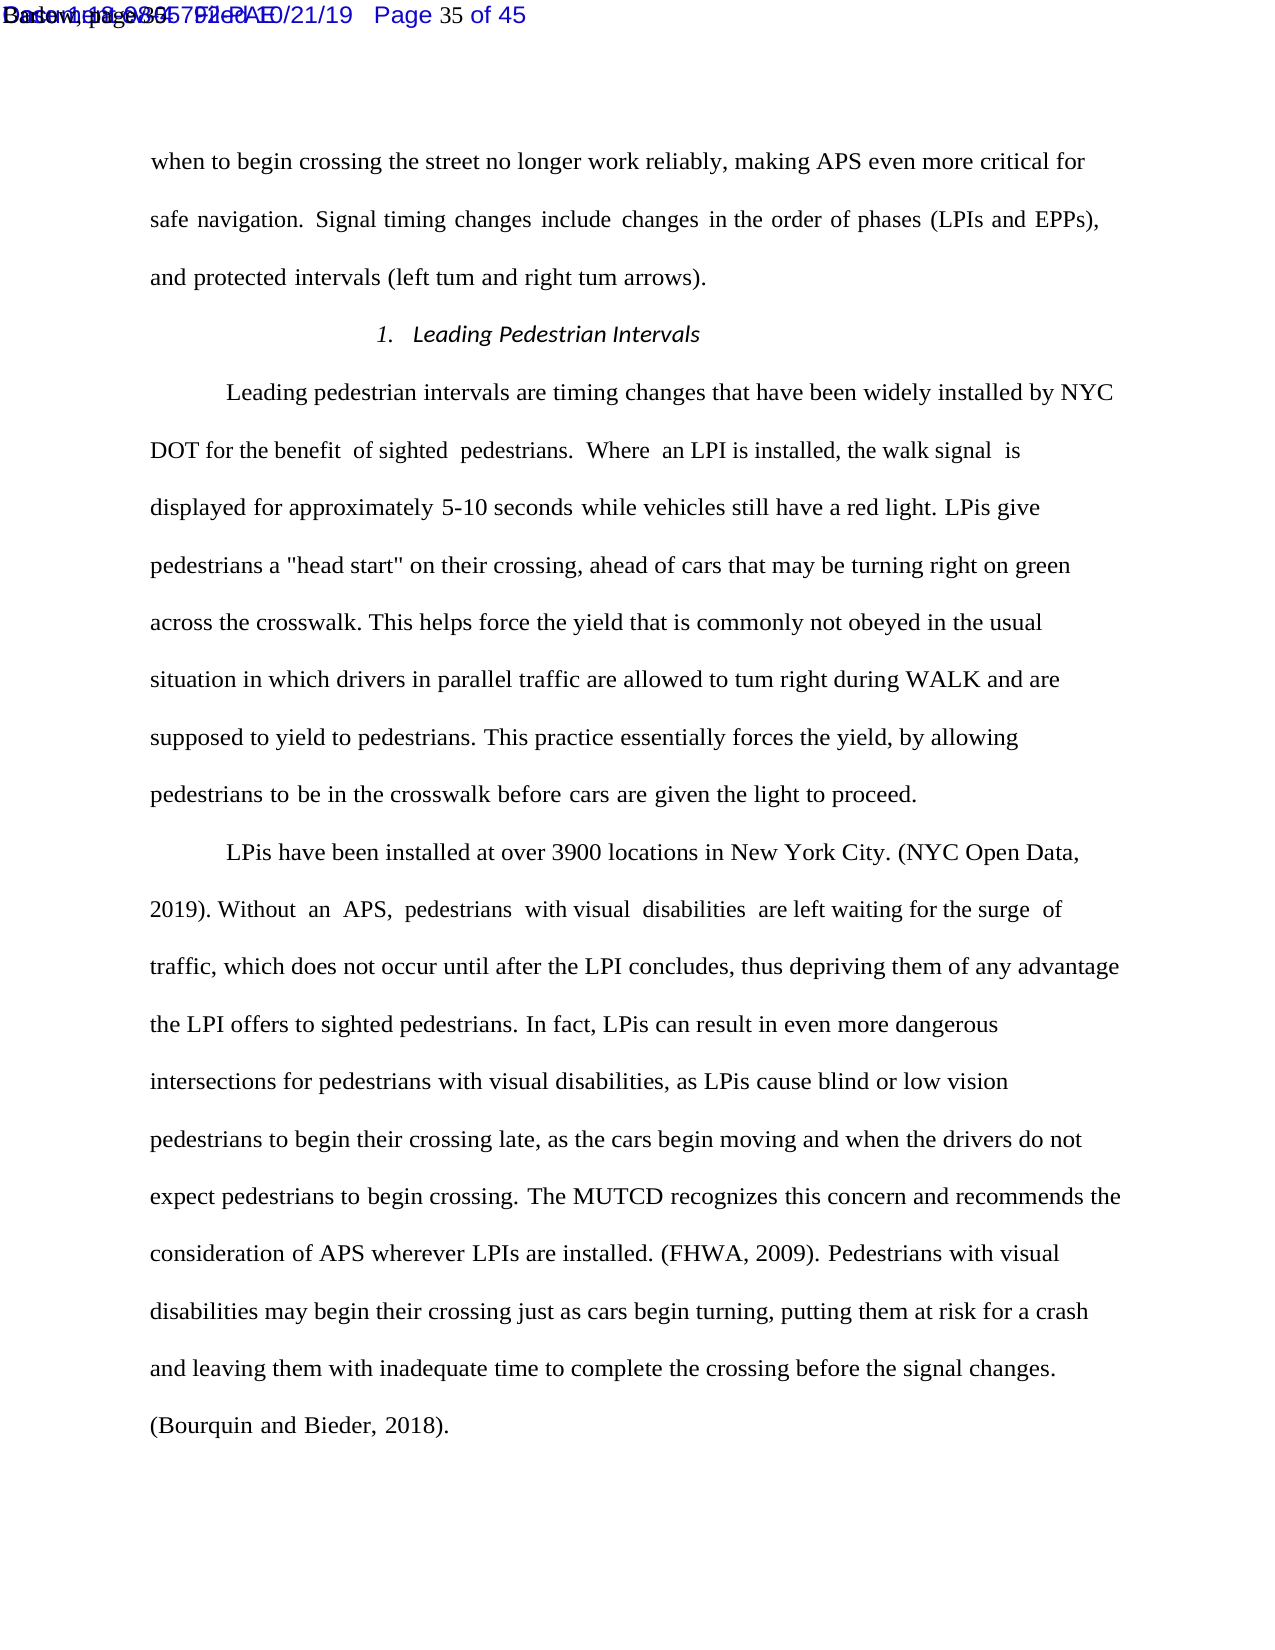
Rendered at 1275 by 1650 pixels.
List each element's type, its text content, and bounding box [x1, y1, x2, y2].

text LPis have been installed at over 3900 locations in New York City. (NYC Open Data, 2019). Without an APS, pedestrians with visual disabilities are left waiting for the surge of traffic, which does not occur until after the LPI concludes, thus depriving them of any advantage the LPI offers to sighted pedestrians. In fact, LPis can result in even more dangerous intersections for pedestrians with visual disabilities, as LPis cause blind or low vision pedestrians to begin their crossing late, as the cars begin moving and when the drivers do not expect pedestrians to begin crossing. The MUTCD recognizes this concern and recommends the consideration of APS wherever LPIs are installed. (FHWA, 2009). Pedestrians with visual disabilities may begin their crossing just as cars begin turning, putting them at risk for a crash and leaving them with inadequate time to complete the crossing before the signal changes. (Bourquin and Bieder, 2018). [149, 838, 1125, 1439]
text Leading pedestrian intervals are timing changes that have been widely installed by NYC DOT for the benefit of sighted pedestrians. Where an LPI is installed, the walk signal is displayed for approximately 5-10 seconds while vehicles still have a red light. LPis give pedestrians a "head start" on their crossing, ahead of cars that may be turning right on green across the crosswalk. This helps force the yield that is commonly not obeyed in the usual situation in which drivers in parallel traffic are allowed to tum right during WALK and are supposed to yield to pedestrians. This practice essentially forces the yield, by allowing pedestrians to be in the crosswalk before cars are given the light to proceed. [150, 378, 1113, 808]
list Leading Pedestrian Intervals [376, 321, 1144, 348]
text when to begin crossing the street no longer work reliably, making APS even more critical for safe navigation. Signal timing changes include changes in the order of phases (LPIs and EPPs), and protected intervals (left tum and right tum arrows). [150, 147, 1106, 291]
